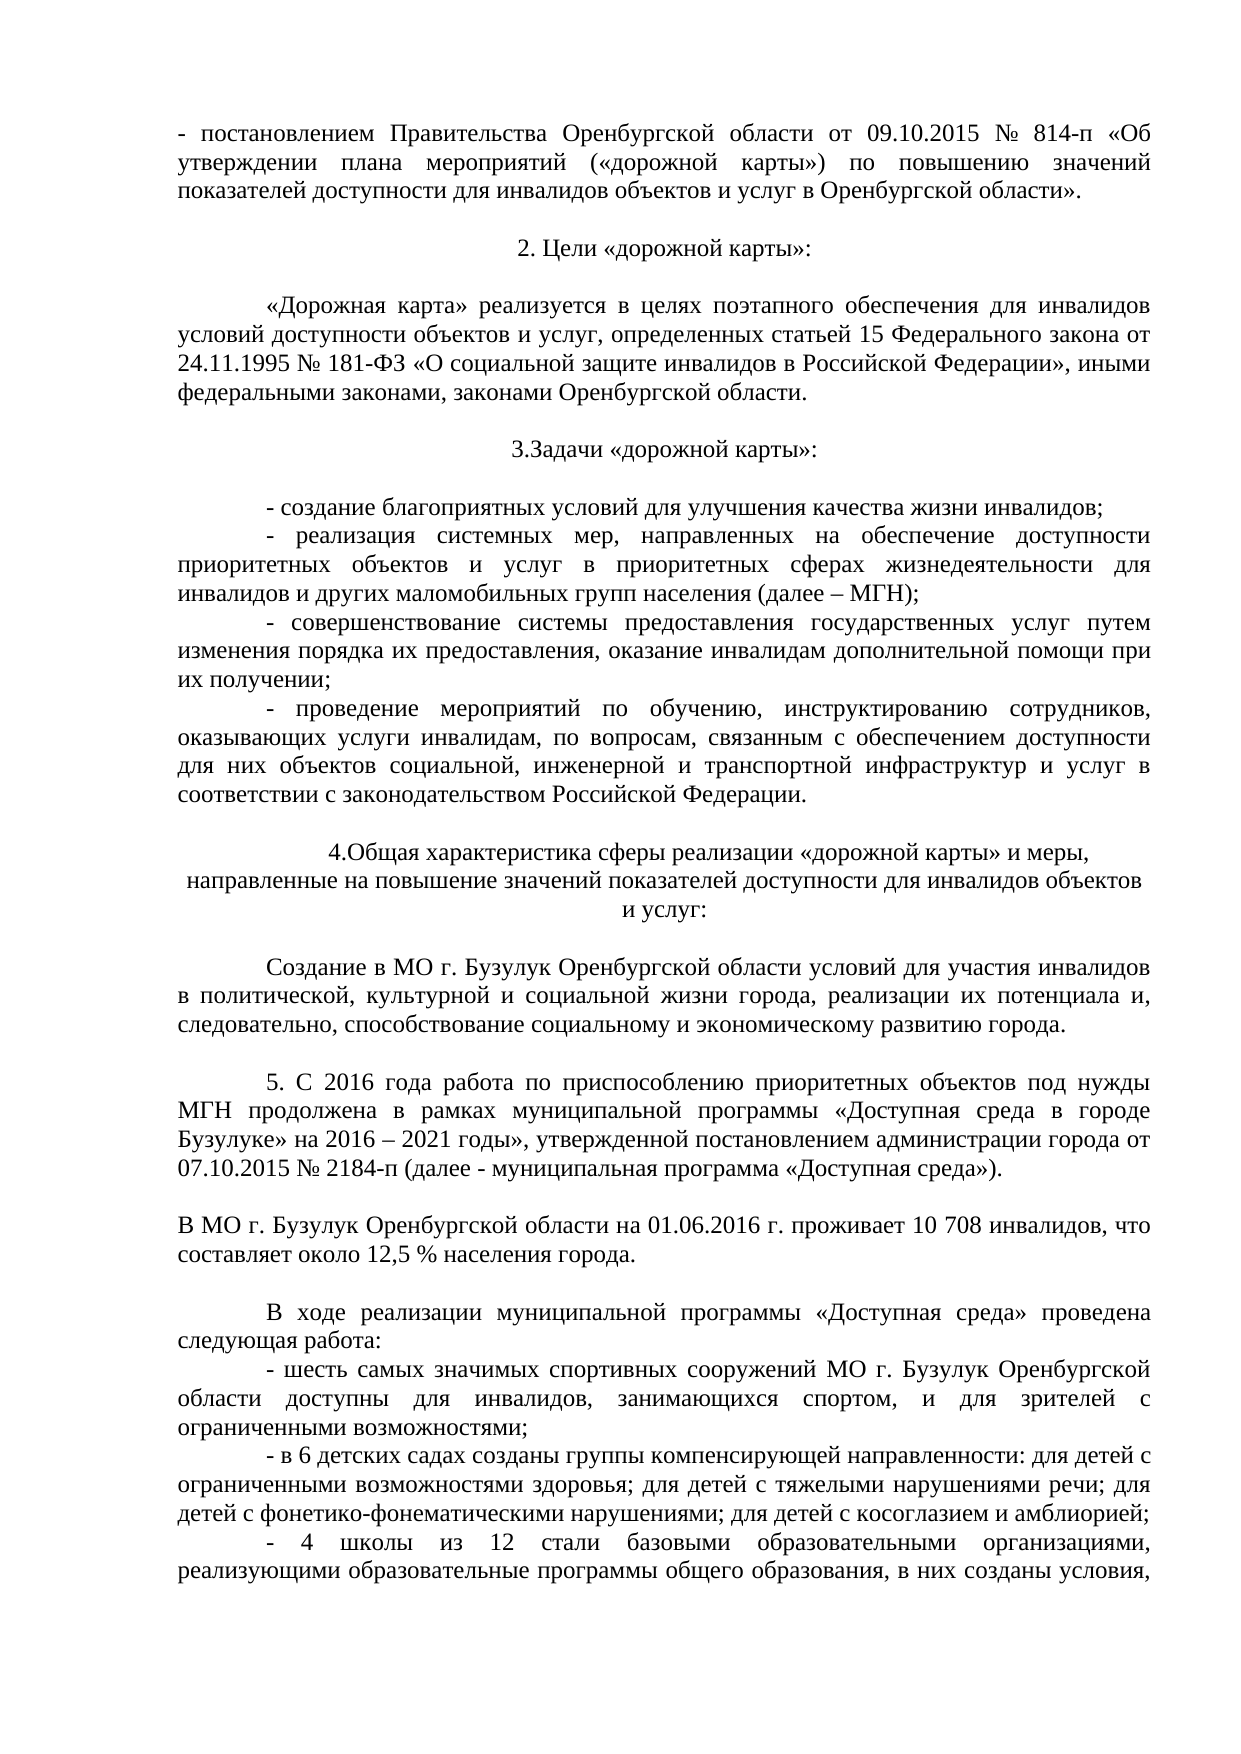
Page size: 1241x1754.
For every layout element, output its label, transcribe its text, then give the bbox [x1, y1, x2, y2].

text - создание благоприятных условий для улучшения качества жизни инвалидов; [177, 492, 1152, 521]
text В МО г. Бузулук Оренбургской области на 01.06.2016 г. проживает 10 708 инвалидов, что составляет около 12,5 % населения города. [177, 1211, 1152, 1268]
text - постановлением Правительства Оренбургской области от 09.10.2015 № 814-п «Об утверждении плана мероприятий («дорожной карты») по повышению значений показателей доступности для инвалидов объектов и услуг в Оренбургской области». [177, 118, 1152, 204]
text - совершенствование системы предоставления государственных услуг путем изменения порядка их предоставления, оказание инвалидам дополнительной помощи при их получении; [177, 607, 1152, 693]
text В ходе реализации муниципальной программы «Доступная среда» проведена следующая работа: [177, 1297, 1152, 1354]
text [177, 1527, 1152, 1584]
text - реализация системных мер, направленных на обеспечение доступности приоритетных объектов и услуг в приоритетных сферах жизнедеятельности для инвалидов и других маломобильных групп населения (далее – МГН); [177, 521, 1152, 607]
text 3.Задачи «дорожной карты»: [177, 434, 1152, 463]
text «Дорожная карта» реализуется в целях поэтапного обеспечения для инвалидов условий доступности объектов и услуг, определенных статьей 15 Федерального закона от 24.11.1995 № 181-ФЗ «О социальной защите инвалидов в Российской Федерации», иными федеральными законами, законами Оренбургской области. [177, 291, 1152, 406]
text Создание в МО г. Бузулук Оренбургской области условий для участия инвалидов в политической, культурной и социальной жизни города, реализации их потенциала и, следовательно, способствование социальному и экономическому развитию города. [177, 952, 1152, 1038]
text - в 6 детских садах созданы группы компенсирующей направленности: для детей с ограниченными возможностями здоровья; для детей с тяжелыми нарушениями речи; для детей с фонетико-фонематическими нарушениями; для детей с косоглазием и амблиорией; [177, 1441, 1152, 1527]
text 2. Цели «дорожной карты»: [177, 233, 1152, 262]
text 5. С 2016 года работа по приспособлению приоритетных объектов под нужды МГН продолжена в рамках муниципальной программы «Доступная среда в городе Бузулуке» на 2016 – 2021 годы», утвержденной постановлением администрации города от 07.10.2015 № 2184-п (далее - муниципальная программа «Доступная среда»). [177, 1067, 1152, 1182]
text 4.Общая характеристика сферы реализации «дорожной карты» и меры, направленные на повышение значений показателей доступности для инвалидов объектов и услуг: [177, 837, 1152, 923]
text - шесть самых значимых спортивных сооружений МО г. Бузулук Оренбургской области доступны для инвалидов, занимающихся спортом, и для зрителей с ограниченными возможностями; [177, 1354, 1152, 1441]
text - проведение мероприятий по обучению, инструктированию сотрудников, оказывающих услуги инвалидам, по вопросам, связанным с обеспечением доступности для них объектов социальной, инженерной и транспортной инфраструктур и услуг в соответствии с законодательством Российской Федерации. [177, 693, 1152, 808]
